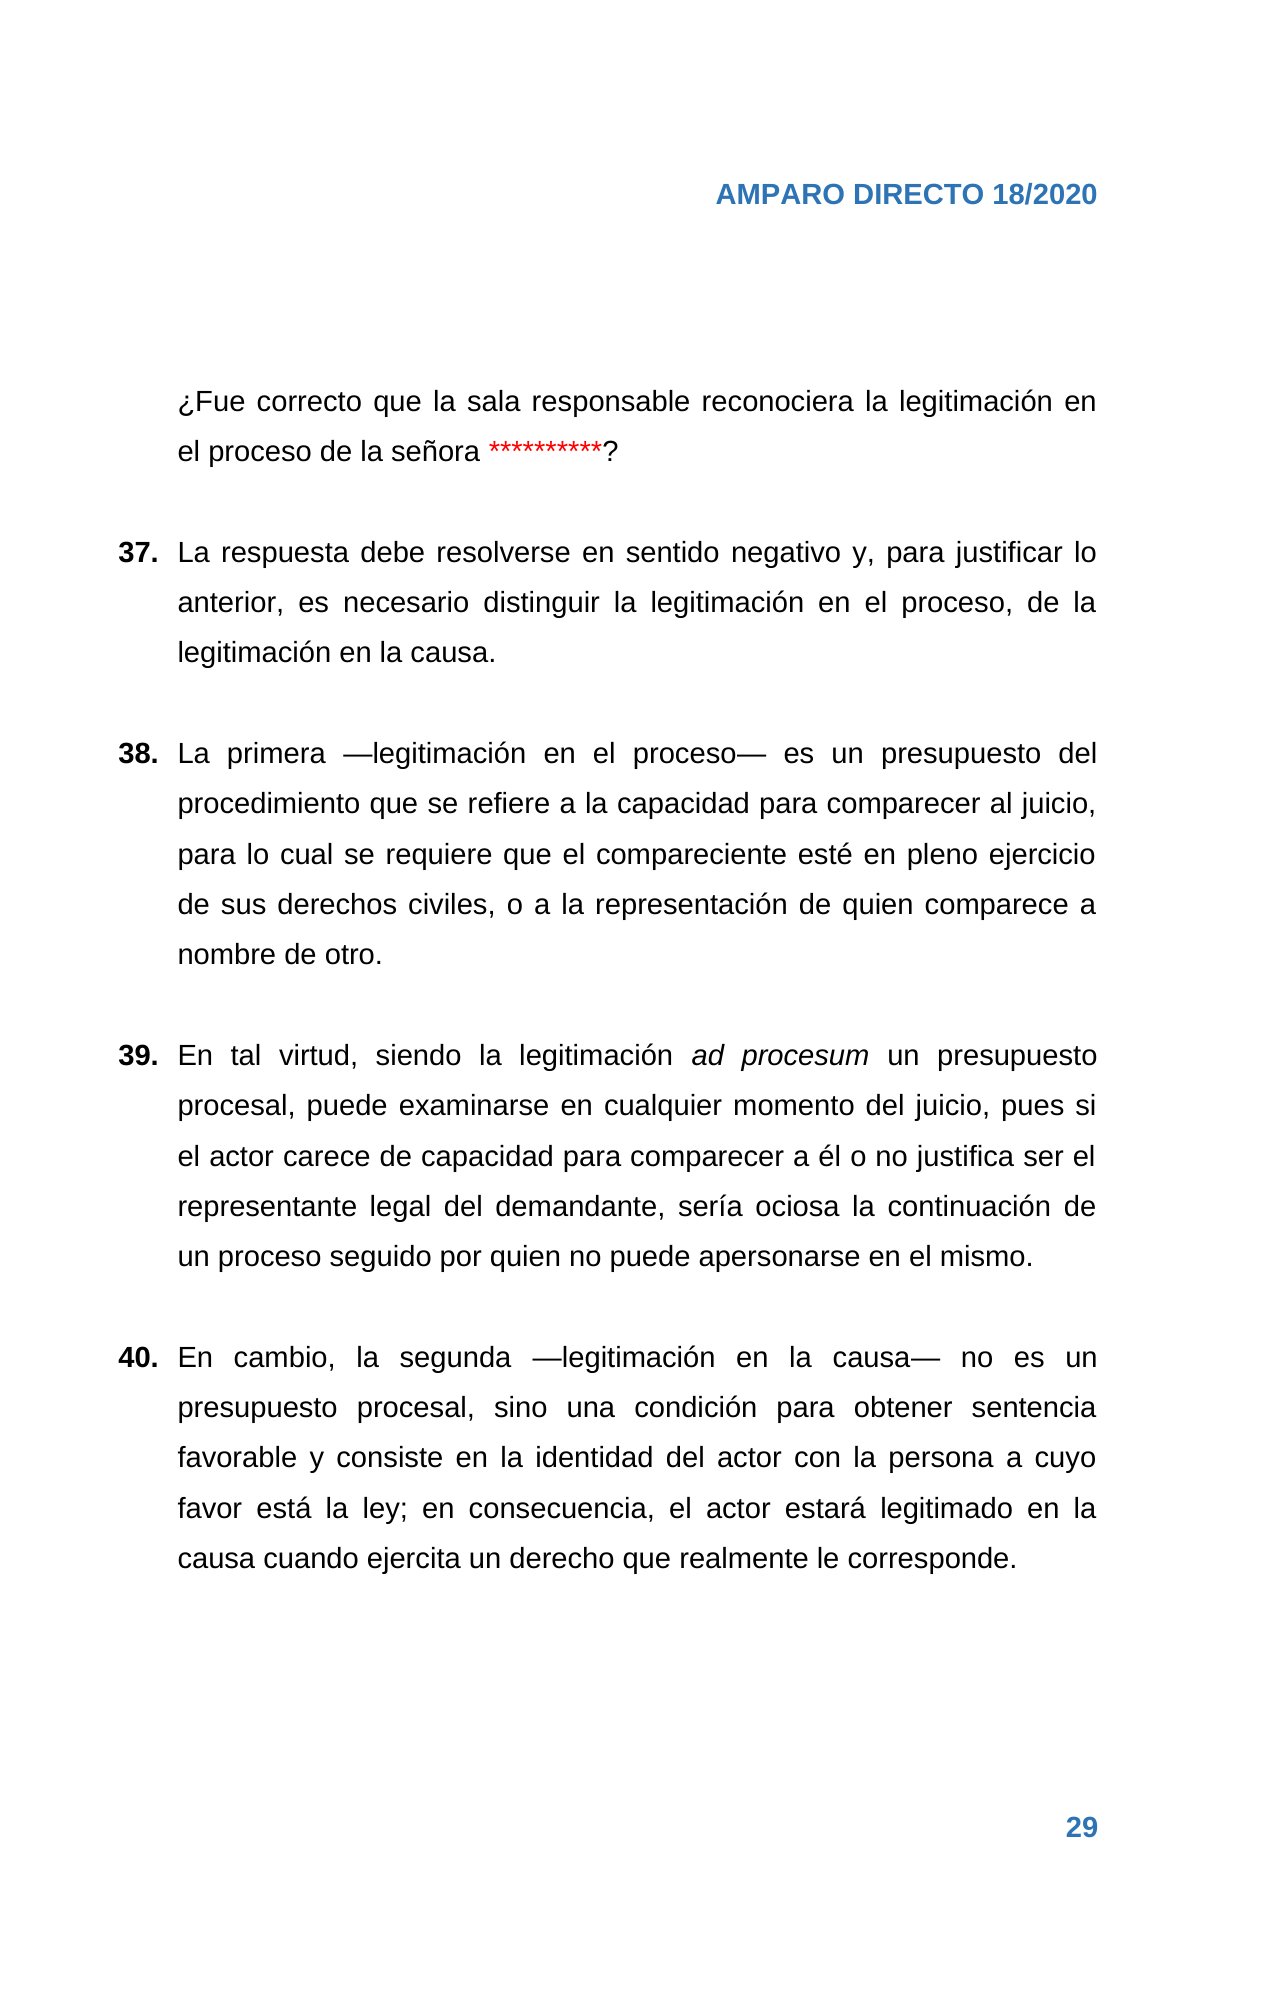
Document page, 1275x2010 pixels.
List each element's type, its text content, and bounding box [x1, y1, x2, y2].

list En cambio, la segunda —legitimación en la causa— no es un presupuesto procesal, sino una condición para obtener sentencia favorable y consiste en la identidad del actor con la persona a cuyo favor está la ley; en consecuencia, el actor estará legitimado en la causa cuando ejercita un derecho que realmente le corresponde. [118, 1340, 1098, 1575]
list La primera —legitimación en el proceso— es un presupuesto del procedimiento que se refiere a la capacidad para comparecer al juicio, para lo cual se requiere que el compareciente esté en pleno ejercicio de sus derechos civiles, o a la representación de quien comparece a nombre de otro. [118, 736, 1098, 971]
list En tal virtud, siendo la legitimación ad procesum un presupuesto procesal, puede examinarse en cualquier momento del juicio, pues si el actor carece de capacidad para comparecer a él o no justifica ser el representante legal del demandante, sería ociosa la continuación de un proceso seguido por quien no puede apersonarse en el mismo. [118, 1038, 1098, 1273]
list La respuesta debe resolverse en sentido negativo y, para justificar lo anterior, es necesario distinguir la legitimación en el proceso, de la legitimación en la causa. [118, 535, 1098, 669]
text ¿Fue correcto que la sala responsable reconociera la legitimación en el proceso de la señora **********? [177, 384, 1098, 468]
